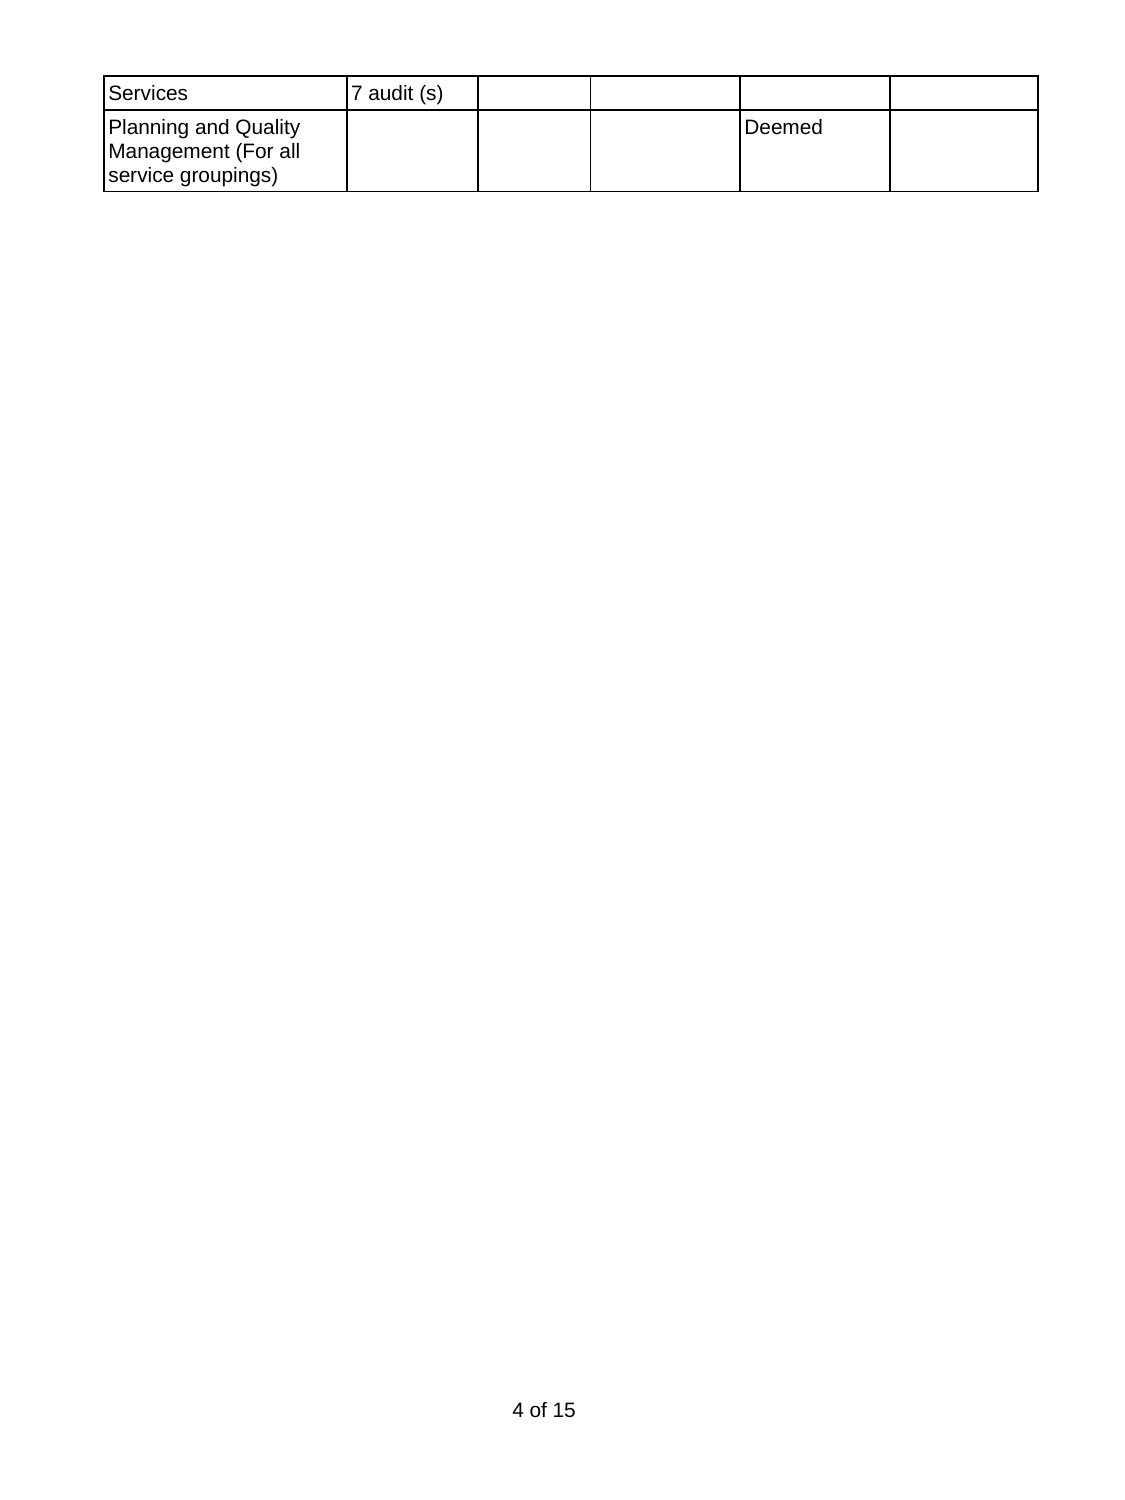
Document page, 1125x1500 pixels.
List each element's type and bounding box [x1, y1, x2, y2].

table_header [75, 75, 1041, 193]
